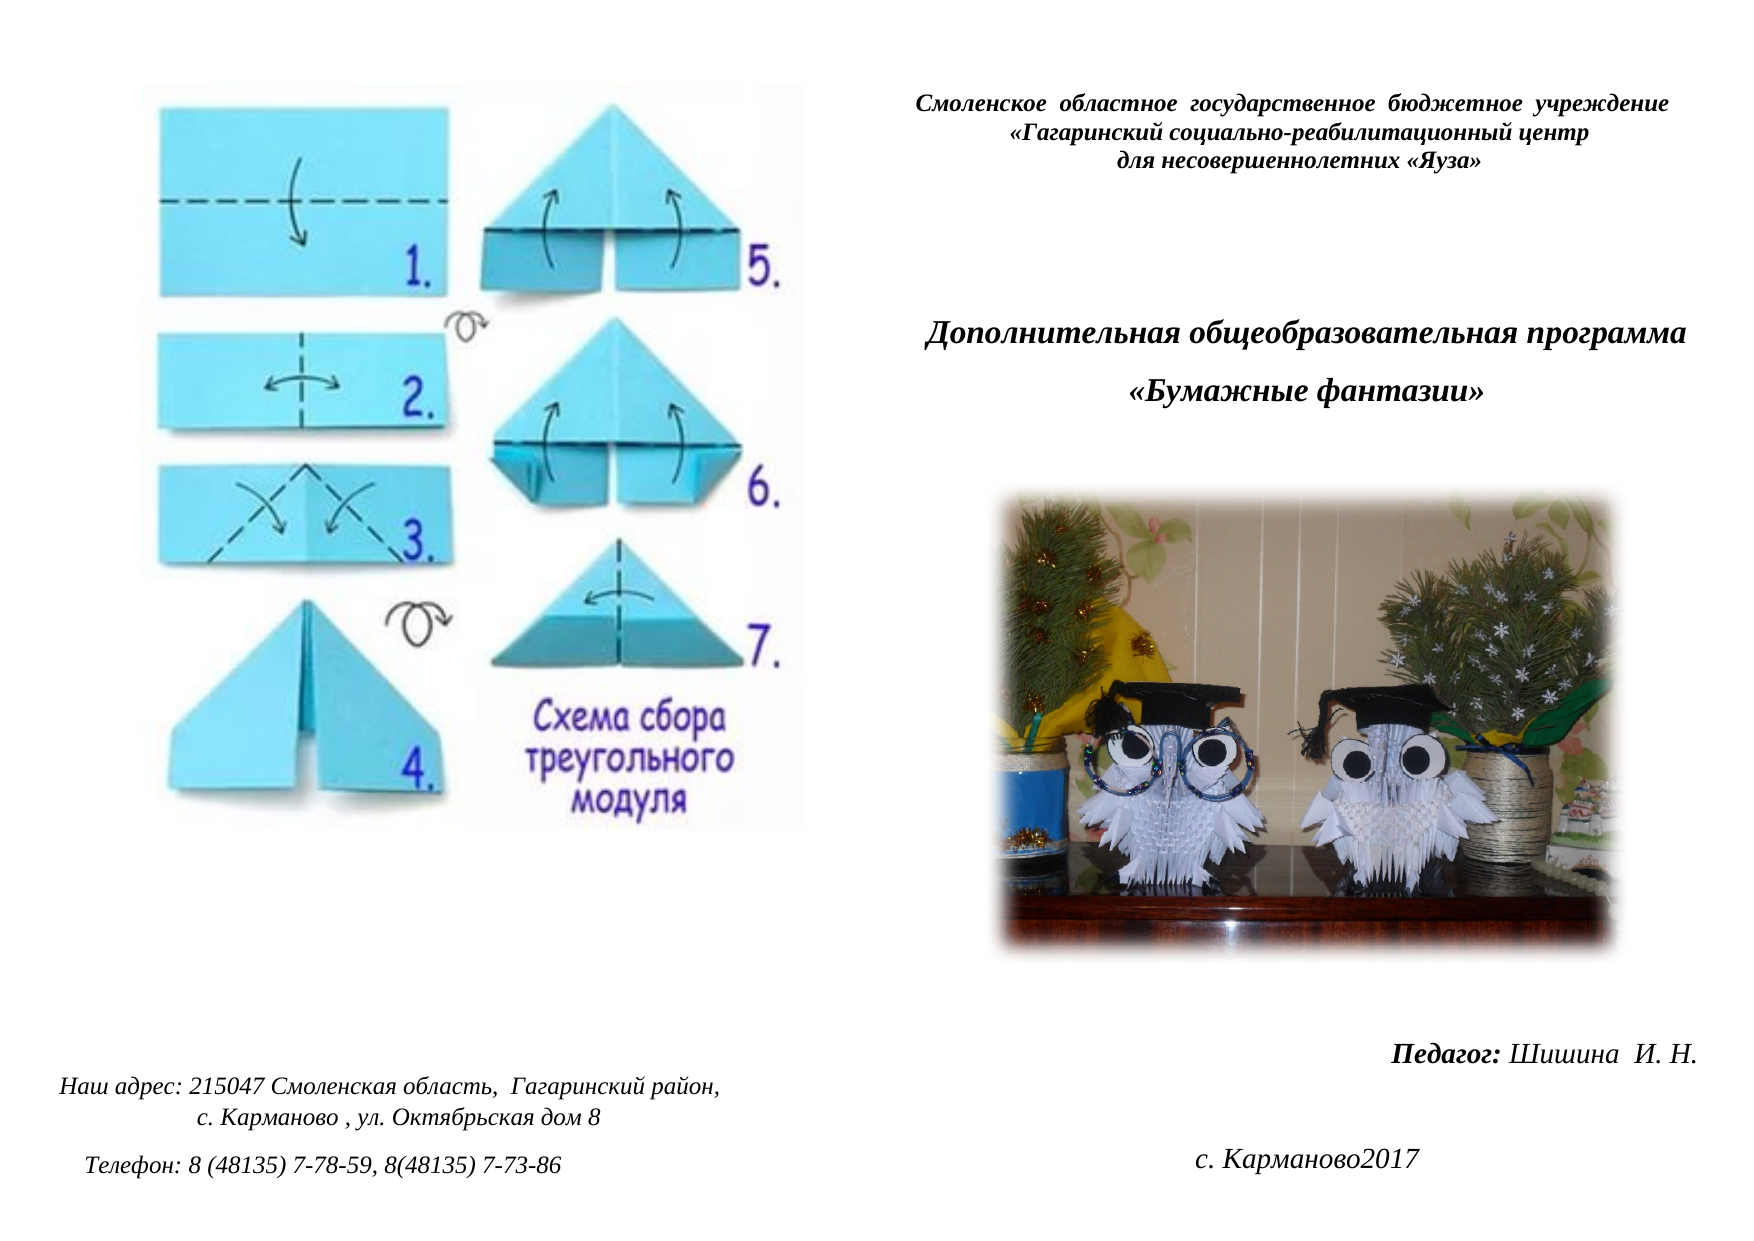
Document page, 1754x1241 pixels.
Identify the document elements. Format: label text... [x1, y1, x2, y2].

text Наш адрес: 215047 Смоленская область, Гагаринский район, [59, 1071, 842, 1100]
text «Гагаринский социально-реабилитационный центр [901, 117, 1698, 145]
picture [140, 83, 805, 831]
text с. Карманово , ул. Октябрьская дом 8 [59, 1102, 842, 1131]
picture [1018, 514, 1596, 932]
text Педагог: Шишина И. Н. [915, 1036, 1698, 1069]
text Смоленское областное государственное бюджетное учреждение [915, 88, 1698, 117]
text Дополнительная общеобразовательная программа [915, 312, 1698, 350]
text с. Карманово2017 [915, 1141, 1698, 1175]
text для несовершеннолетних «Яуза» [901, 145, 1698, 174]
text Телефон: 8 (48135) 7-78-59, 8(48135) 7-73-86 [59, 1150, 842, 1179]
text «Бумажные фантазии» [915, 370, 1698, 408]
